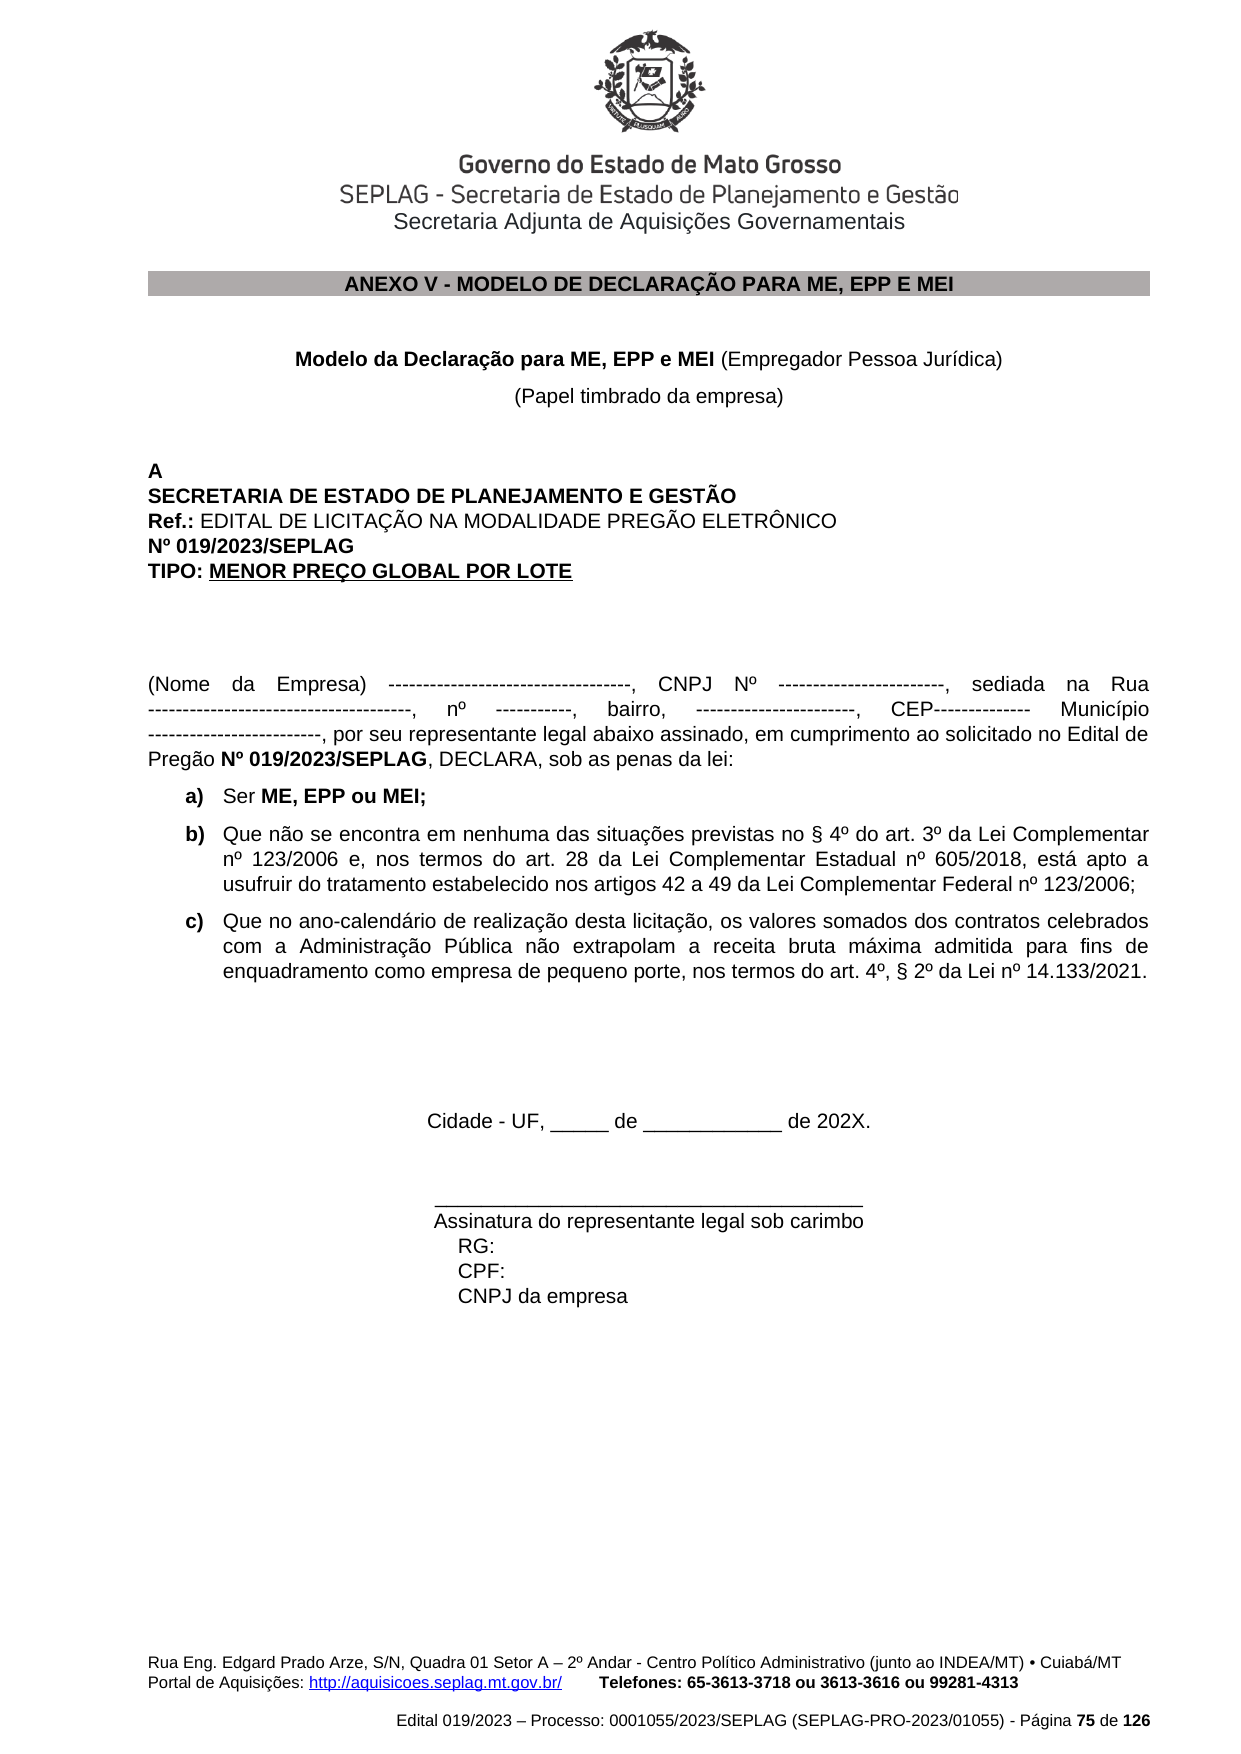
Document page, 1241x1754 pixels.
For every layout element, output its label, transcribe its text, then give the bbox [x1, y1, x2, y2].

text Nº 019/2023/SEPLAG [148, 533, 1150, 558]
picture [340, 29, 958, 208]
text (Nome da Empresa) -----------------------------------, CNPJ Nº ------------------------, sediada na Rua --------------------------------------, nº -----------, bairro, -----------------------, CEP-------------- Município -------------------------, por seu representante legal abaixo assinado, em cumprimento ao solicitado no Edital de Pregão Nº 019/2023/SEPLAG, DECLARA, sob as penas da lei: [148, 671, 1150, 771]
list Que não se encontra em nenhuma das situações previstas no § 4º do art. 3º da Lei Complementar nº 123/2006 e, nos termos do art. 28 da Lei Complementar Estadual nº 605/2018, está apto a usufruir do tratamento estabelecido nos artigos 42 a 49 da Lei Complementar Federal nº 123/2006; [185, 821, 1150, 896]
text TIPO: MENOR PREÇO GLOBAL POR LOTE [148, 558, 1150, 583]
text _____________________________________ [148, 1183, 1150, 1208]
list Que no ano-calendário de realização desta licitação, os valores somados dos contratos celebrados com a Administração Pública não extrapolam a receita bruta máxima admitida para fins de enquadramento como empresa de pequeno porte, nos termos do art. 4º, § 2º da Lei nº 14.133/2021. [185, 908, 1150, 983]
text Modelo da Declaração para ME, EPP e MEI (Empregador Pessoa Jurídica) [148, 346, 1150, 371]
subtitle ANEXO V - MODELO DE DECLARAÇÃO PARA ME, EPP E MEI [148, 271, 1150, 296]
text (Papel timbrado da empresa) [148, 383, 1150, 408]
text CNPJ da empresa [458, 1283, 1150, 1308]
text RG: [458, 1233, 1150, 1258]
text Assinatura do representante legal sob carimbo [148, 1208, 1150, 1233]
list Cidade - UF, _____ de ____________ de 202X. [148, 1108, 1150, 1133]
text CPF: [458, 1258, 1150, 1283]
text SECRETARIA DE ESTADO DE PLANEJAMENTO E GESTÃO [148, 483, 1150, 508]
text A [148, 458, 1150, 483]
text Ref.: EDITAL DE LICITAÇÃO NA MODALIDADE PREGÃO ELETRÔNICO [148, 508, 1150, 533]
list Ser ME, EPP ou MEI; [185, 783, 1150, 808]
